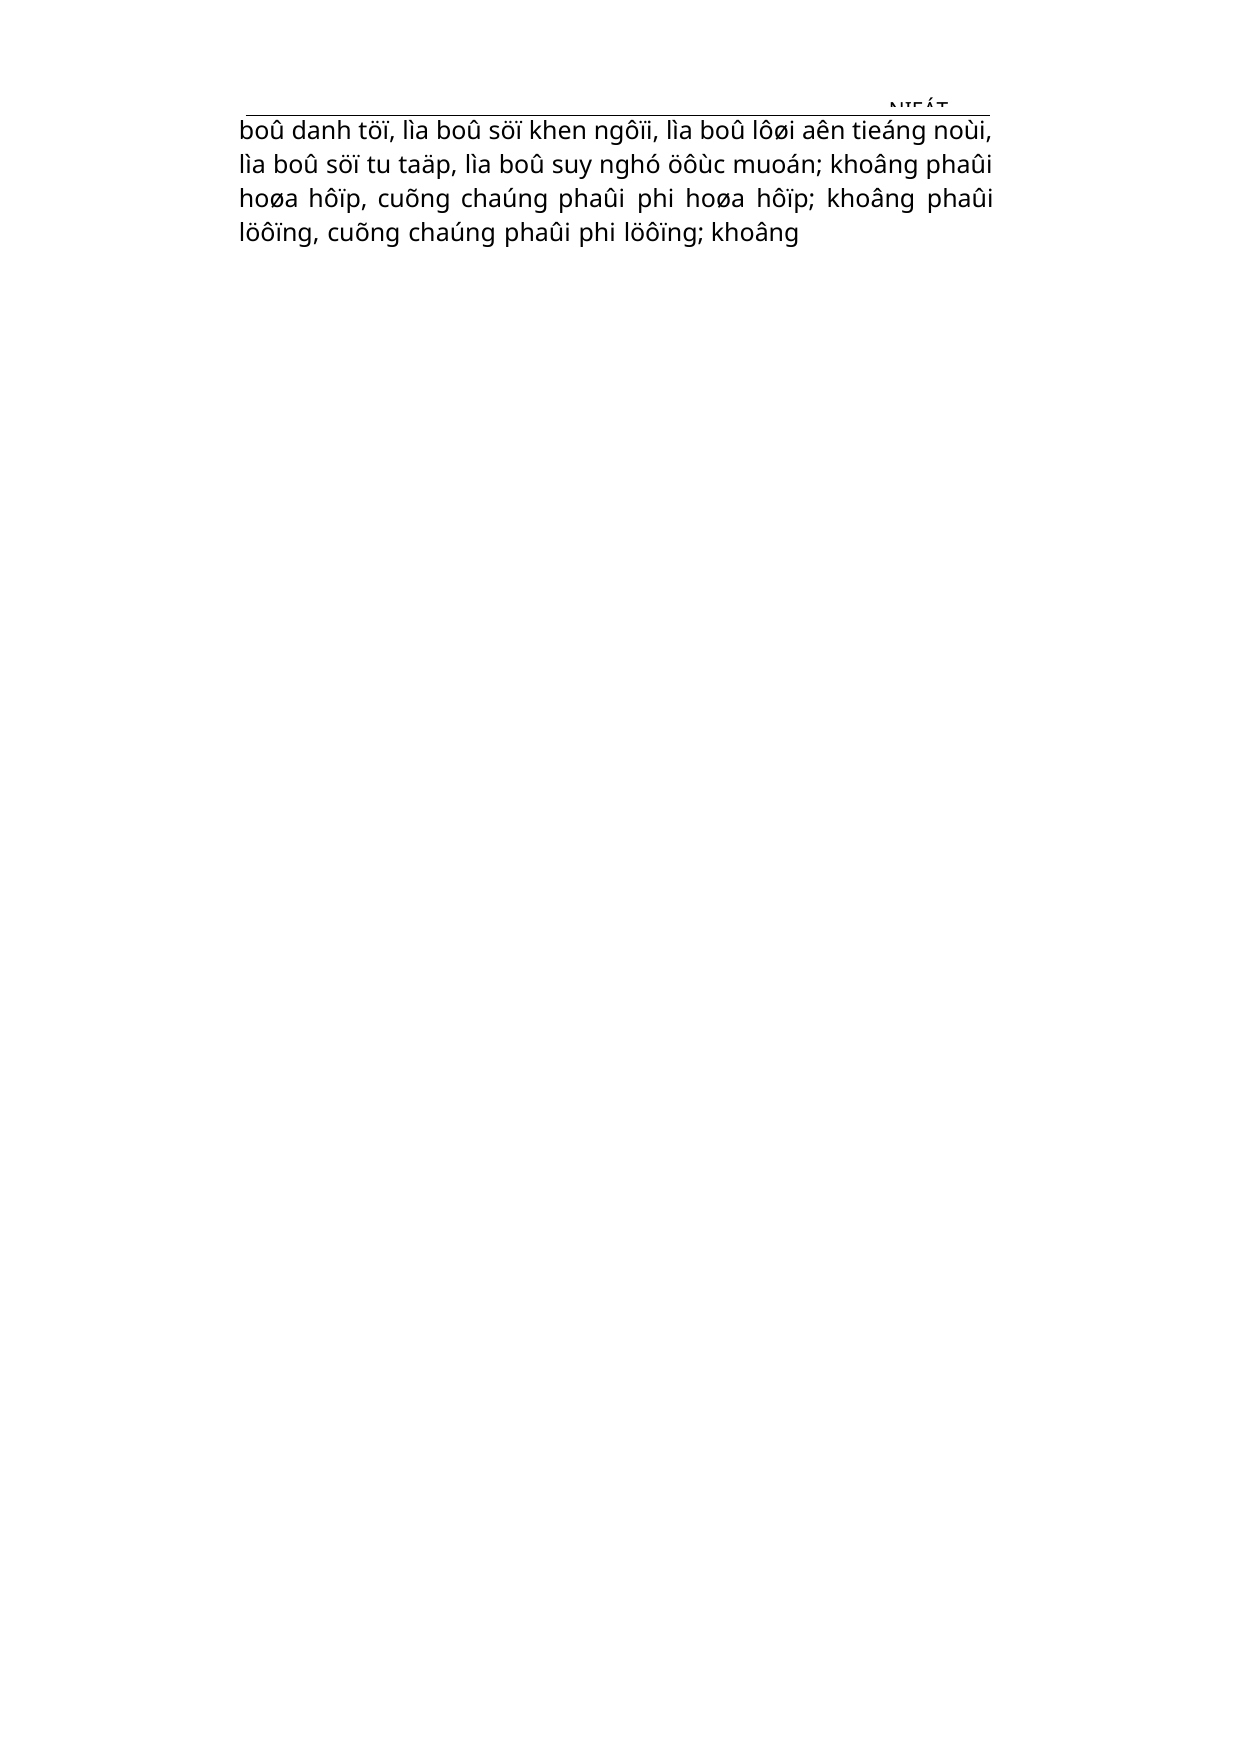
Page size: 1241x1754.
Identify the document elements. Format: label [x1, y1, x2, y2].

text [239, 112, 994, 249]
